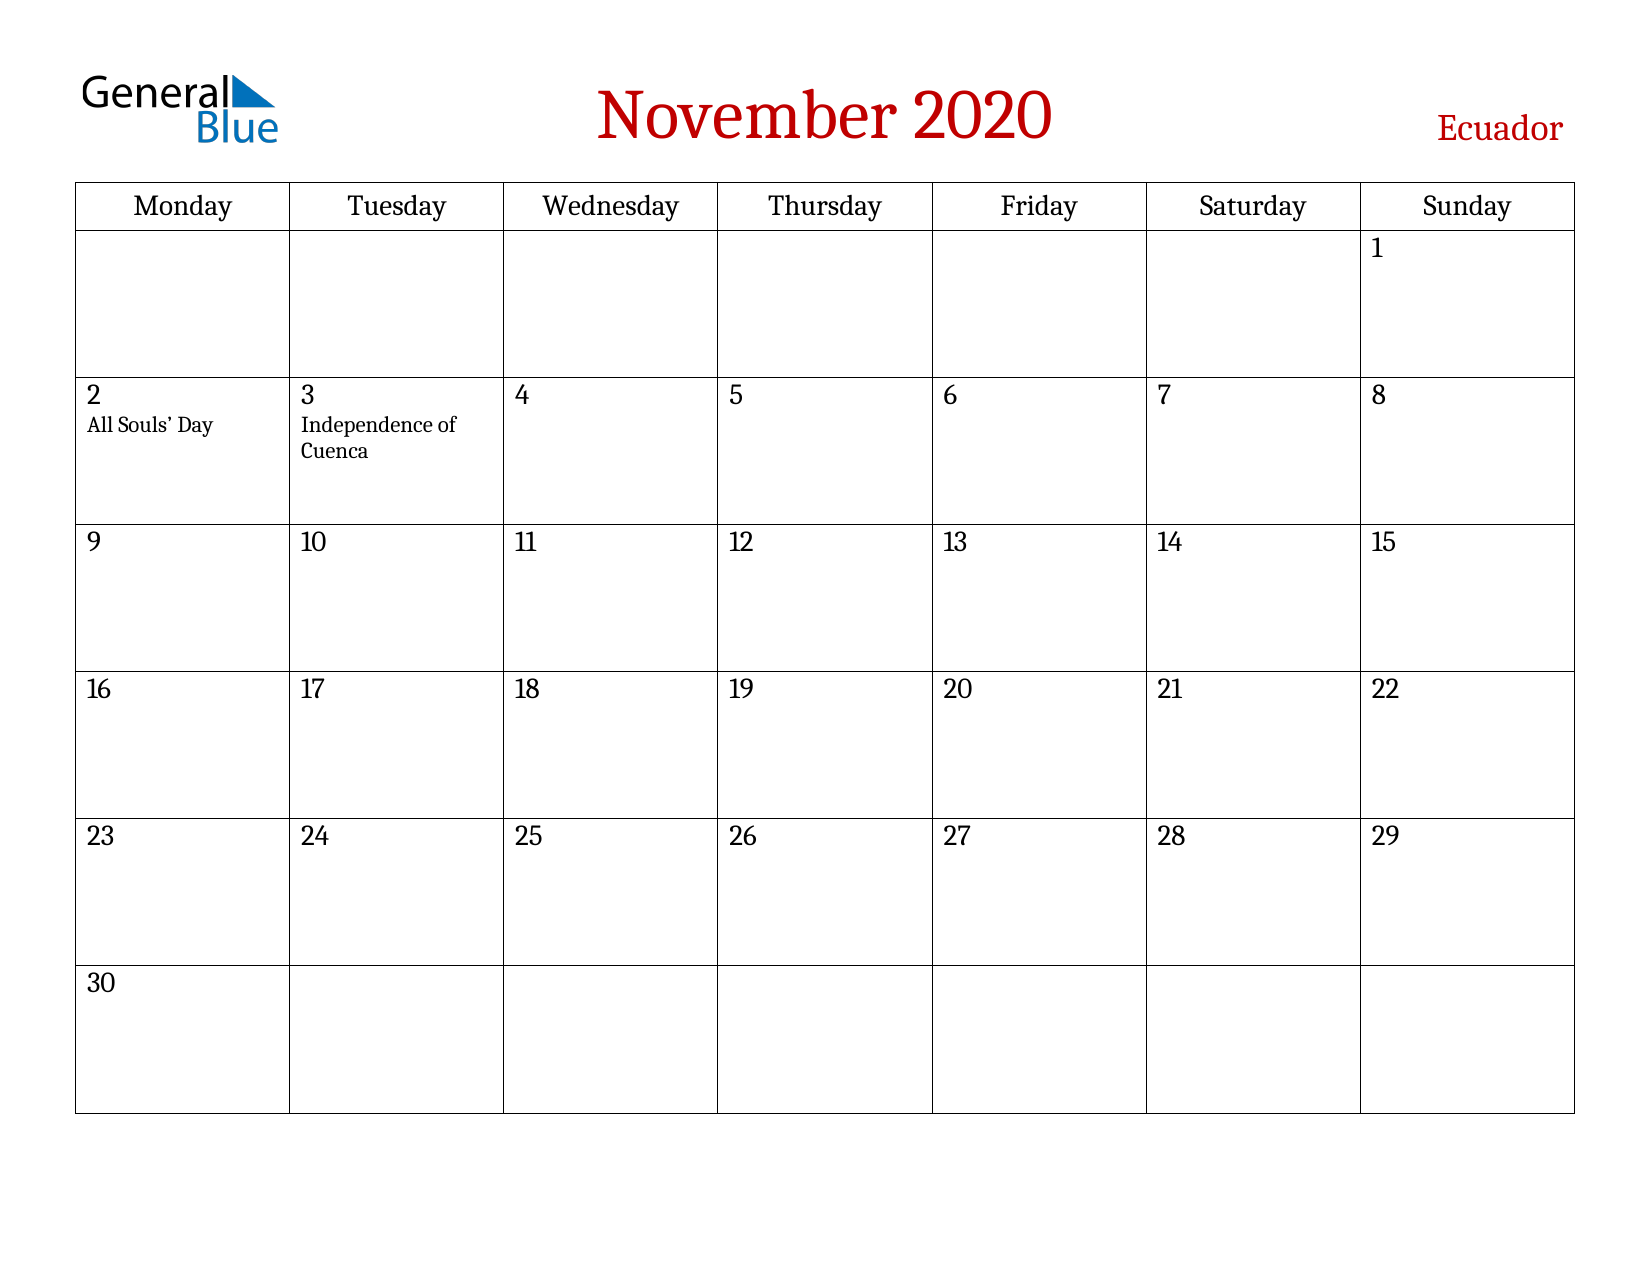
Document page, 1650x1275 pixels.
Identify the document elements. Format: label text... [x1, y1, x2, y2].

table_cell 28 [1147, 819, 1360, 853]
table_cell 1 [1361, 231, 1574, 264]
table_cell Monday [76, 183, 289, 230]
table_cell 14 [1147, 525, 1360, 559]
table_cell 23 [76, 819, 289, 853]
table_cell [718, 706, 932, 818]
table_cell 12 [718, 525, 932, 559]
table_cell 24 [290, 819, 503, 853]
table_cell [933, 412, 1146, 524]
table_cell 8 [1361, 378, 1574, 412]
table_cell [718, 265, 932, 377]
table_cell [1147, 853, 1360, 965]
table_cell [1361, 559, 1574, 671]
table_cell Friday [933, 183, 1146, 230]
table_cell 6 [933, 378, 1146, 412]
table_cell [933, 559, 1146, 671]
table_cell 27 [933, 819, 1146, 853]
table_cell [504, 265, 717, 377]
table_cell 13 [933, 525, 1146, 559]
table_cell [1361, 853, 1574, 965]
table_cell [933, 966, 1146, 1000]
table_cell [504, 966, 717, 1000]
table_cell 7 [1147, 378, 1360, 412]
picture [82, 75, 278, 143]
table_cell [290, 966, 503, 1000]
table_cell [504, 231, 717, 264]
table_cell 18 [504, 672, 717, 706]
table_cell 9 [76, 525, 289, 559]
table_cell 15 [1361, 525, 1574, 559]
table_cell [76, 231, 289, 264]
table_cell 10 [290, 525, 503, 559]
table_cell Sunday [1361, 183, 1574, 230]
table_cell [290, 1000, 503, 1112]
table_cell Independence of Cuenca [290, 412, 503, 524]
table_cell [1147, 706, 1360, 818]
table_header Ecuador [1146, 75, 1574, 182]
table_cell 20 [933, 672, 1146, 706]
table_cell All Souls’ Day [76, 412, 289, 524]
table_cell [290, 265, 503, 377]
table_cell [718, 231, 932, 264]
table_cell [76, 559, 289, 671]
table_cell [290, 853, 503, 965]
table_cell [1147, 559, 1360, 671]
table_cell [76, 853, 289, 965]
table_cell Wednesday [504, 183, 717, 230]
table_cell [504, 853, 717, 965]
table_cell [290, 231, 503, 264]
table_cell [1147, 1000, 1360, 1112]
table_cell [504, 412, 717, 524]
table_cell [933, 231, 1146, 264]
table_cell 29 [1361, 819, 1574, 853]
table_cell 11 [504, 525, 717, 559]
table_cell [718, 412, 932, 524]
table_cell 5 [718, 378, 932, 412]
table_cell [933, 706, 1146, 818]
table_cell 21 [1147, 672, 1360, 706]
table_cell [504, 559, 717, 671]
table_cell [1361, 706, 1574, 818]
table_cell [718, 559, 932, 671]
table_cell [504, 706, 717, 818]
table_cell [1361, 966, 1574, 1000]
table_cell [718, 1000, 932, 1112]
table_cell [1147, 966, 1360, 1000]
table_cell [1147, 265, 1360, 377]
table_cell [76, 265, 289, 377]
table_cell Saturday [1147, 183, 1360, 230]
table_cell 17 [290, 672, 503, 706]
table_cell 30 [76, 966, 289, 1000]
table_cell [718, 966, 932, 1000]
table_cell [933, 1000, 1146, 1112]
table_cell [1147, 231, 1360, 264]
table_cell Tuesday [290, 183, 503, 230]
table_cell [290, 559, 503, 671]
table_cell 3 [290, 378, 503, 412]
table_cell 19 [718, 672, 932, 706]
table_cell 16 [76, 672, 289, 706]
table_cell 26 [718, 819, 932, 853]
table_cell [76, 1000, 289, 1112]
table_cell [933, 853, 1146, 965]
table_cell [718, 853, 932, 965]
table_cell [504, 1000, 717, 1112]
table_cell [1361, 265, 1574, 377]
table_header November 2020 [504, 75, 1146, 182]
table_cell 25 [504, 819, 717, 853]
table_cell [933, 265, 1146, 377]
table_cell [1361, 412, 1574, 524]
table_cell 22 [1361, 672, 1574, 706]
table_cell [290, 706, 503, 818]
table_cell Thursday [718, 183, 932, 230]
table_cell [1147, 412, 1360, 524]
table_header [76, 75, 503, 182]
table_cell [1361, 1000, 1574, 1112]
table_cell 2 [76, 378, 289, 412]
table_cell 4 [504, 378, 717, 412]
table_cell [76, 706, 289, 818]
